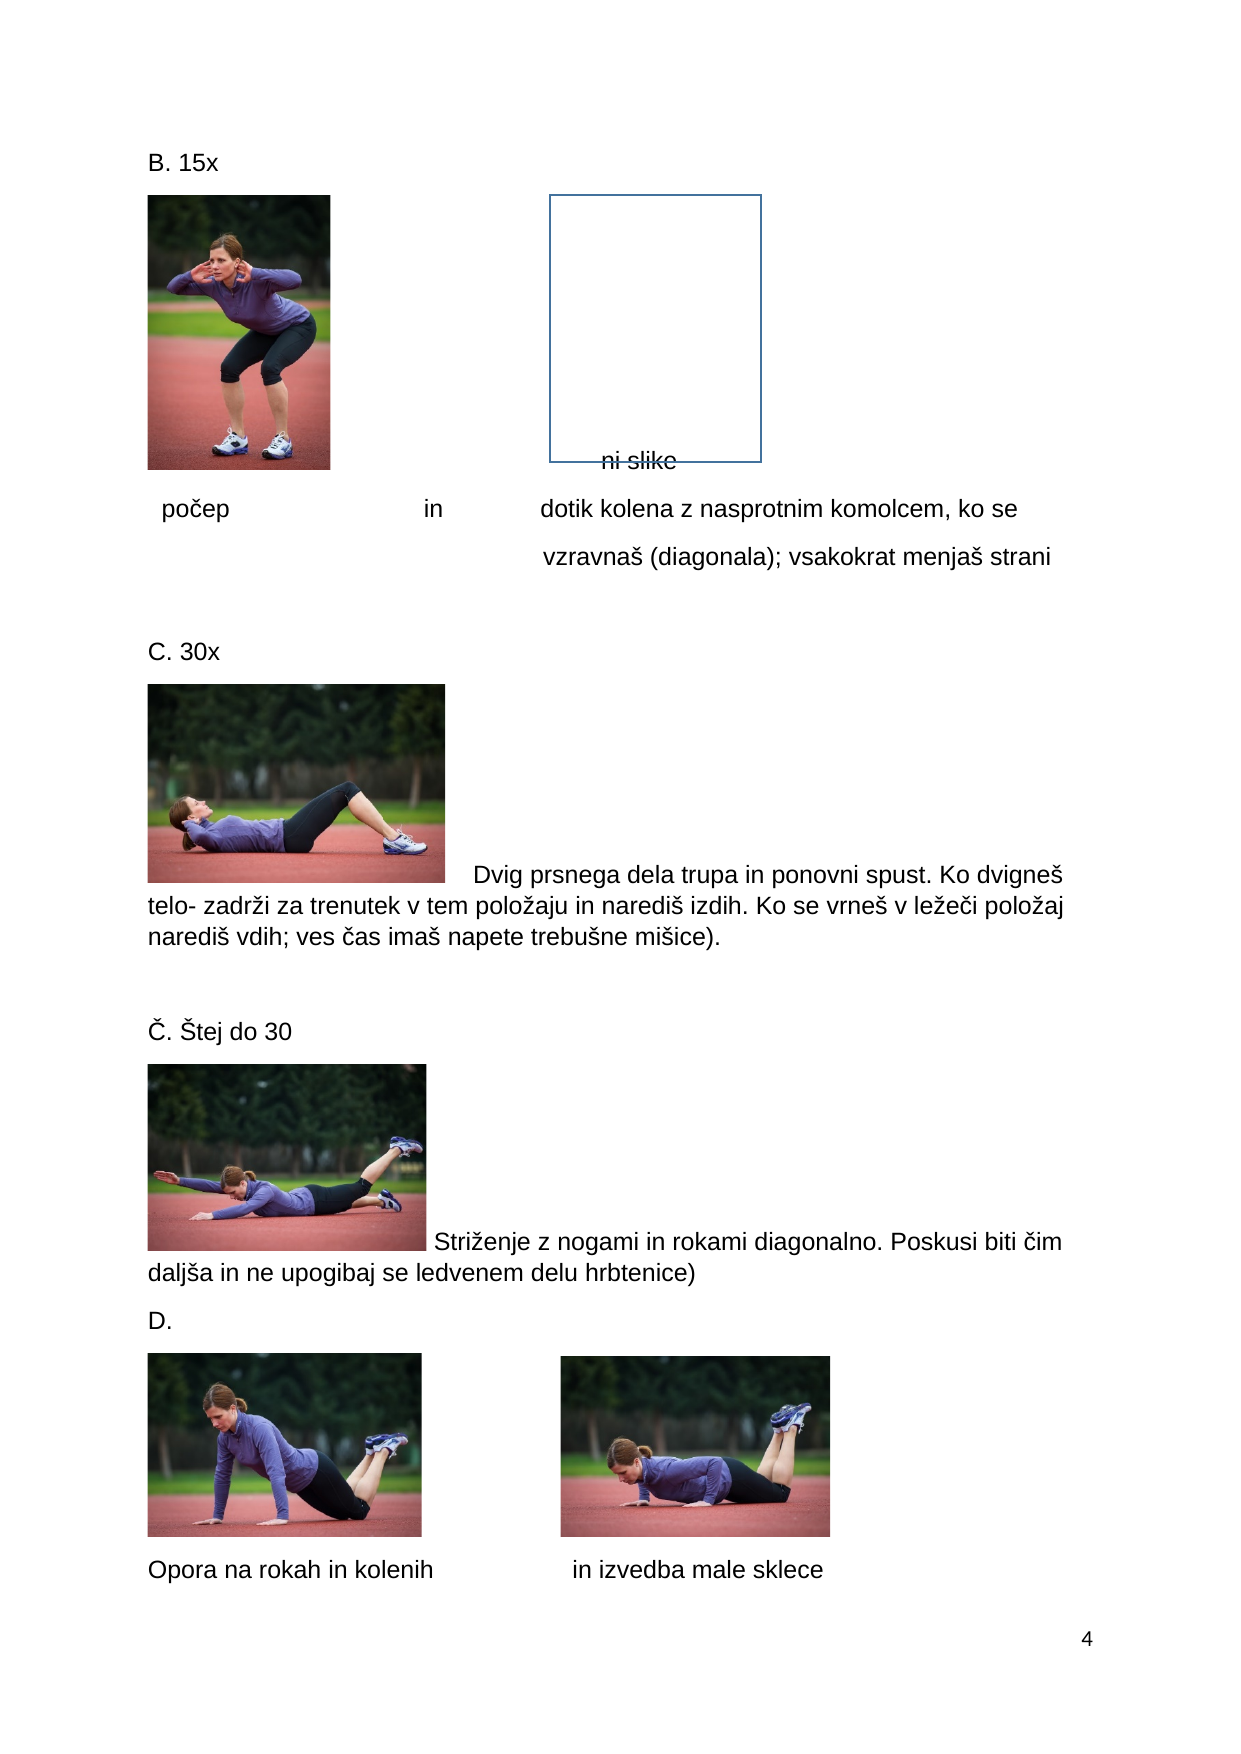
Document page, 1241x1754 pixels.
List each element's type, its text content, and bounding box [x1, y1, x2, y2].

text Opora na rokah in kolenih in izvedba male sklece [148, 1556, 1093, 1584]
text C. 30x [148, 637, 1093, 666]
picture [147, 684, 446, 883]
text vzravnaš (diagonala); vsakokrat menjaš strani [148, 541, 1093, 570]
text B. 15x [148, 148, 1093, 176]
picture [560, 1356, 831, 1537]
picture [147, 195, 331, 470]
text počep in dotik kolena z nasprotnim komolcem, ko se [148, 494, 1093, 522]
text Č. Štej do 30 [148, 1017, 1093, 1046]
text Striženje z nogami in rokami diagonalno. Poskusi biti čim daljša in ne upogibaj se ledvenem delu hrbtenice) [148, 1065, 1093, 1287]
text ni slike [148, 195, 1093, 475]
picture [147, 1353, 422, 1537]
picture [147, 1064, 427, 1251]
text D. [148, 1306, 1093, 1335]
text Dvig prsnega dela trupa in ponovni spust. Ko dvigneš telo- zadrži za trenutek v tem položaju in narediš izdih. Ko se vrneš v ležeči položaj narediš vdih; ves čas imaš napete trebušne mišice). [148, 684, 1093, 950]
